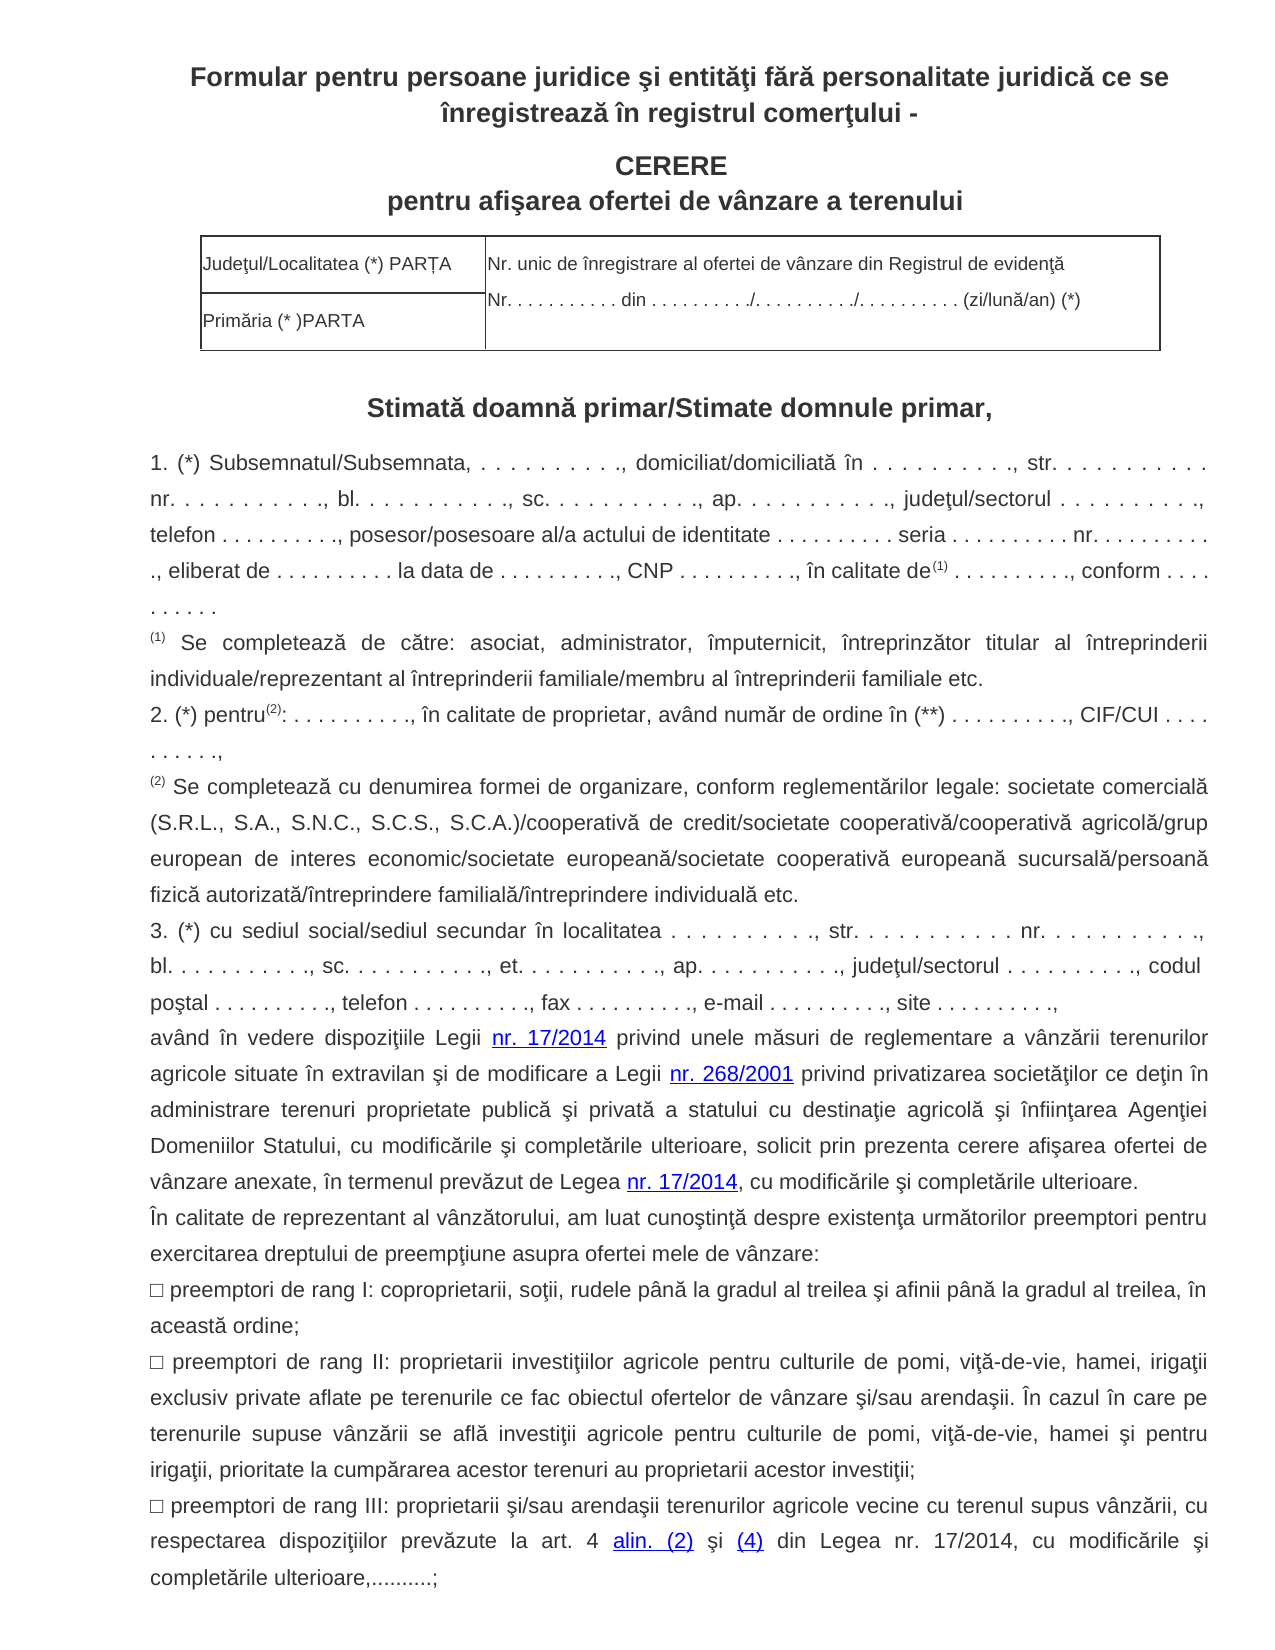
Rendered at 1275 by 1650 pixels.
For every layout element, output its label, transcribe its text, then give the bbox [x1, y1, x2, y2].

table_cell Nr. unic de înregistrare al ofertei de vânzare din Registrul de evidenţă Nr. . . . . . . . . . . din . . . . . . . . . ./. . . . . . . . . ./. . . . . . . . . . (zi/lună/an) (*) [486, 237, 1159, 349]
text (2) Se completează cu denumirea formei de organizare, conform reglementărilor legale: societate comercială (S.R.L., S.A., S.N.C., S.C.S., S.C.A.)/cooperativă de credit/societate cooperativă/cooperativă agricolă/grup european de interes economic/societate europeană/societate cooperativă europeană sucursală/persoană fizică autorizată/întreprindere familială/întreprindere individuală etc. [150, 763, 1209, 907]
text CERERE pentru afişarea ofertei de vânzare a terenului [150, 145, 1200, 217]
text Formular pentru persoane juridice şi entităţi fără personalitate juridică ce se înregistrează în registrul comerţului - [150, 56, 1209, 128]
text □ preemptori de rang I: coproprietarii, soţii, rudele până la gradul al treilea şi afinii până la gradul al treilea, în această ordine; [150, 1266, 1209, 1338]
text având în vedere dispoziţiile Legii nr. 17/2014 privind unele măsuri de reglementare a vânzării terenurilor agricole situate în extravilan şi de modificare a Legii nr. 268/2001 privind privatizarea societăţilor ce deţin în administrare terenuri proprietate publică şi privată a statului cu destinaţie agricolă şi înfiinţarea Agenţiei Domeniilor Statului, cu modificările şi completările ulterioare, solicit prin prezenta cerere afişarea ofertei de vânzare anexate, în termenul prevăzut de Legea nr. 17/2014, cu modificările şi completările ulterioare. [150, 1014, 1209, 1194]
text (1) Se completează de către: asociat, administrator, împuternicit, întreprinzător titular al întreprinderii individuale/reprezentant al întreprinderii familiale/membru al întreprinderii familiale etc. [150, 619, 1209, 691]
text 1. (*) Subsemnatul/Subsemnata, . . . . . . . . . ., domiciliat/domiciliată în . . . . . . . . . ., str. . . . . . . . . . . nr. . . . . . . . . . ., bl. . . . . . . . . . ., sc. . . . . . . . . . ., ap. . . . . . . . . . ., judeţul/sectorul . . . . . . . . . ., telefon . . . . . . . . . ., posesor/posesoare al/a actului de identitate . . . . . . . . . . seria . . . . . . . . . . nr. . . . . . . . . . ., eliberat de . . . . . . . . . . la data de . . . . . . . . . ., CNP . . . . . . . . . ., în calitate de(1) . . . . . . . . . ., conform . . . . . . . . . . [150, 439, 1209, 619]
text Stimată doamnă primar/Stimate domnule primar, [150, 351, 1209, 423]
text □ preemptori de rang III: proprietarii şi/sau arendaşii terenurilor agricole vecine cu terenul supus vânzării, cu respectarea dispoziţiilor prevăzute la art. 4 alin. (2) şi (4) din Legea nr. 17/2014, cu modificările şi completările ulterioare,..........; [150, 1482, 1209, 1589]
text 2. (*) pentru(2): . . . . . . . . . ., în calitate de proprietar, având număr de ordine în (**) . . . . . . . . . ., CIF/CUI . . . . . . . . . ., [150, 691, 1209, 763]
text 3. (*) cu sediul social/sediul secundar în localitatea . . . . . . . . . ., str. . . . . . . . . . . nr. . . . . . . . . . ., bl. . . . . . . . . . ., sc. . . . . . . . . . ., et. . . . . . . . . . ., ap. . . . . . . . . . ., judeţul/sectorul . . . . . . . . . ., codul poştal . . . . . . . . . ., telefon . . . . . . . . . ., fax . . . . . . . . . ., e-mail . . . . . . . . . ., site . . . . . . . . . ., [150, 907, 1209, 1014]
text În calitate de reprezentant al vânzătorului, am luat cunoştinţă despre existenţa următorilor preemptori pentru exercitarea dreptului de preempţiune asupra ofertei mele de vânzare: [150, 1194, 1209, 1266]
table_cell Judeţul/Localitatea (*) PARȚA [202, 237, 485, 292]
table_cell Primăria (* )PARTA [202, 294, 485, 349]
text □ preemptori de rang II: proprietarii investiţiilor agricole pentru culturile de pomi, viţă-de-vie, hamei, irigaţii exclusiv private aflate pe terenurile ce fac obiectul ofertelor de vânzare şi/sau arendaşii. În cazul în care pe terenurile supuse vânzării se află investiţii agricole pentru culturile de pomi, viţă-de-vie, hamei şi pentru irigaţii, prioritate la cumpărarea acestor terenuri au proprietarii acestor investiţii; [150, 1338, 1209, 1482]
